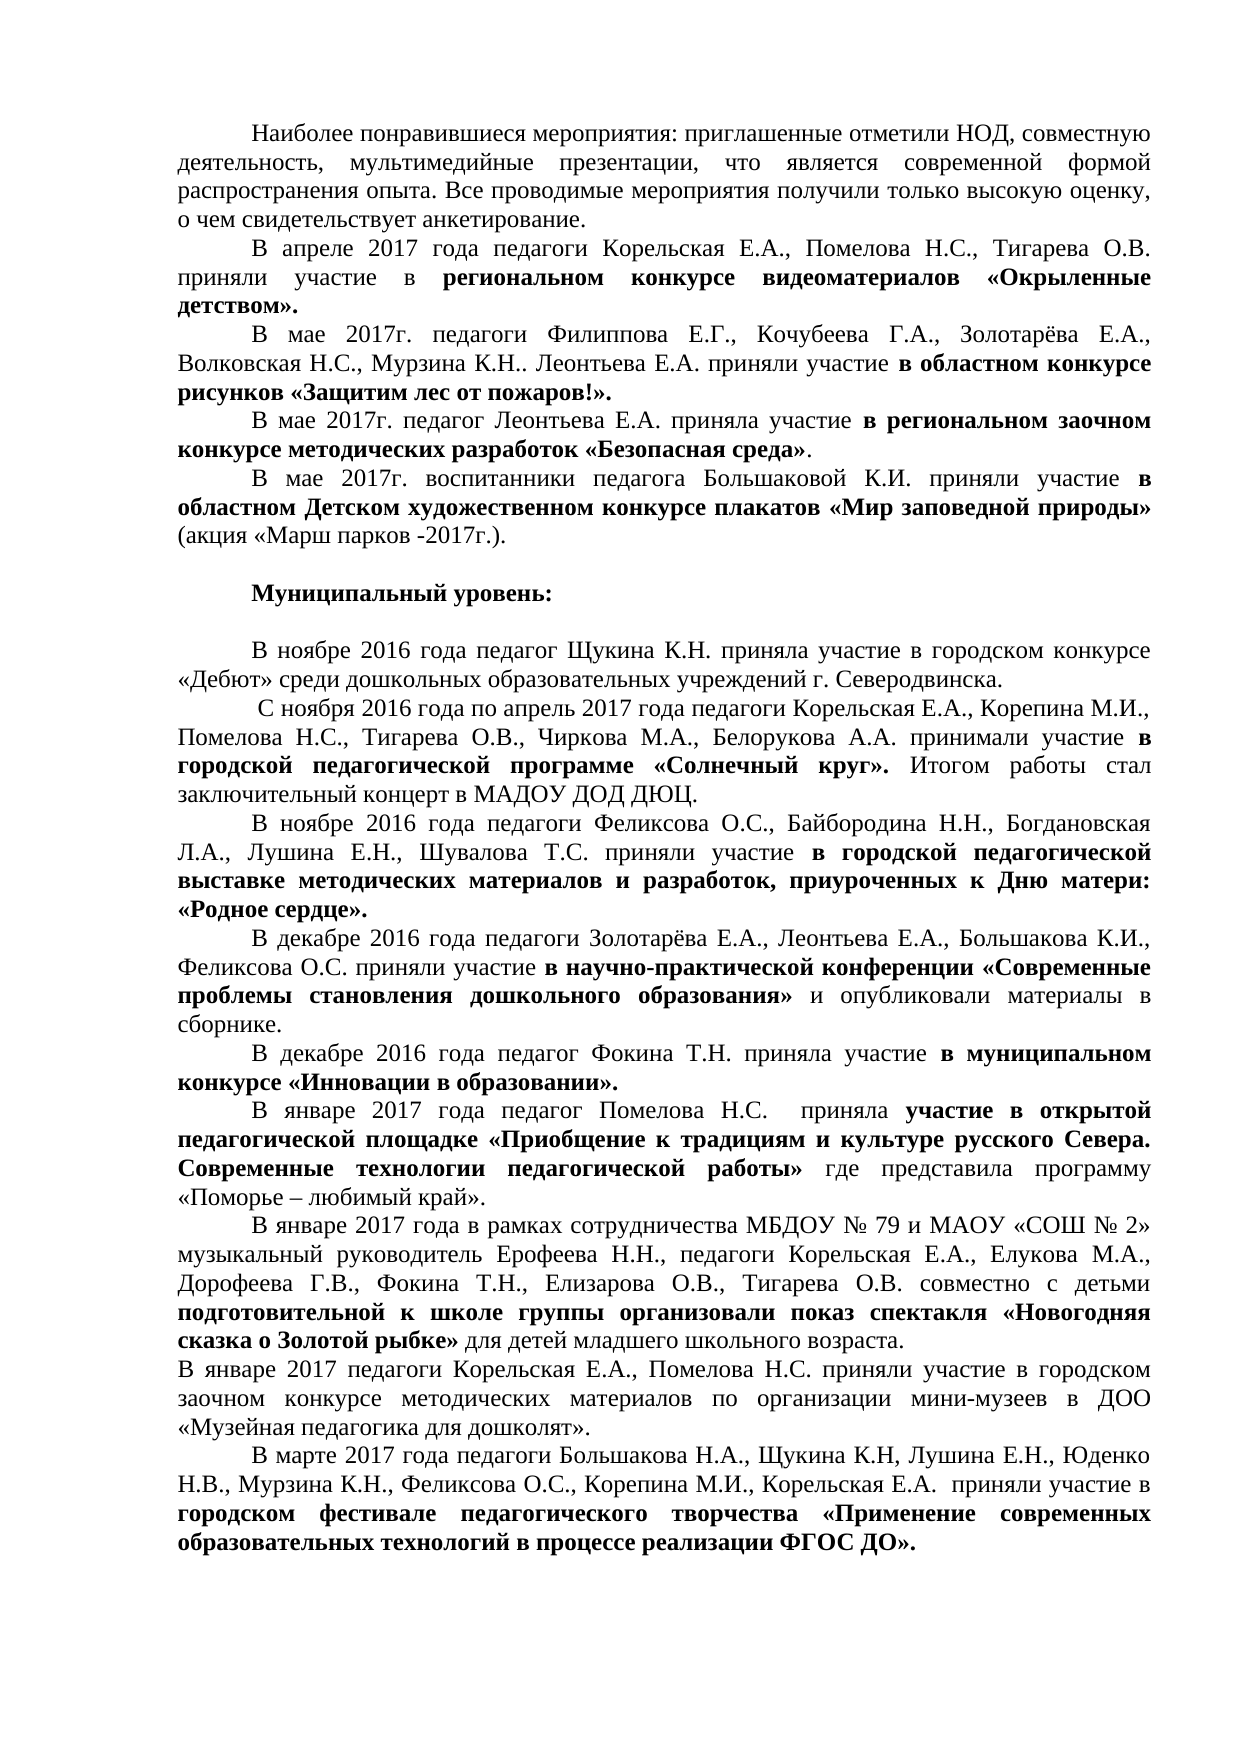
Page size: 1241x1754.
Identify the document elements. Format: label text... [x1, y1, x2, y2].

text В апреле 2017 года педагоги Корельская Е.А., Помелова Н.С., Тигарева О.В. приняли участие в региональном конкурсе видеоматериалов «Окрыленные детством». [177, 233, 1152, 319]
text В январе 2017 года в рамках сотрудничества МБДОУ № 79 и МАОУ «СОШ № 2» музыкальный руководитель Ерофеева Н.Н., педагоги Корельская Е.А., Елукова М.А., Дорофеева Г.В., Фокина Т.Н., Елизарова О.В., Тигарева О.В. совместно с детьми подготовительной к школе группы организовали показ спектакля «Новогодняя сказка о Золотой рыбке» для детей младшего школьного возраста. [177, 1211, 1152, 1354]
text В мае 2017г. воспитанники педагога Большаковой К.И. приняли участие в областном Детском художественном конкурсе плакатов «Мир заповедной природы» (акция «Марш парков -2017г.). [177, 463, 1152, 549]
text Наиболее понравившиеся мероприятия: приглашенные отметили НОД, совместную деятельность, мультимедийные презентации, что является современной формой распространения опыта. Все проводимые мероприятия получили только высокую оценку, о чем свидетельствует анкетирование. [177, 118, 1152, 233]
text В январе 2017 года педагог Помелова Н.С. приняла участие в открытой педагогической площадке «Приобщение к традициям и культуре русского Севера. Современные технологии педагогической работы» где представила программу «Поморье – любимый край». [177, 1096, 1152, 1211]
text В мае 2017г. педагоги Филиппова Е.Г., Кочубеева Г.А., Золотарёва Е.А., Волковская Н.С., Мурзина К.Н.. Леонтьева Е.А. приняли участие в областном конкурсе рисунков «Защитим лес от пожаров!». [177, 319, 1152, 406]
text В марте 2017 года педагоги Большакова Н.А., Щукина К.Н, Лушина Е.Н., Юденко Н.В., Мурзина К.Н., Феликсова О.С., Корепина М.И., Корельская Е.А. приняли участие в городском фестивале педагогического творчества «Применение современных образовательных технологий в процессе реализации ФГОС ДО». [177, 1441, 1152, 1556]
text В ноябре 2016 года педагоги Феликсова О.С., Байбородина Н.Н., Богдановская Л.А., Лушина Е.Н., Шувалова Т.С. приняли участие в городской педагогической выставке методических материалов и разработок, приуроченных к Дню матери: «Родное сердце». [177, 808, 1152, 923]
text В ноябре 2016 года педагог Щукина К.Н. приняла участие в городском конкурсе «Дебют» среди дошкольных образовательных учреждений г. Северодвинска. [177, 636, 1152, 693]
text В январе 2017 педагоги Корельская Е.А., Помелова Н.С. приняли участие в городском заочном конкурсе методических материалов по организации мини-музеев в ДОО «Музейная педагогика для дошколят». [177, 1354, 1152, 1441]
text С ноября 2016 года по апрель 2017 года педагоги Корельская Е.А., Корепина М.И., Помелова Н.С., Тигарева О.В., Чиркова М.А., Белорукова А.А. принимали участие в городской педагогической программе «Солнечный круг». Итогом работы стал заключительный концерт в МАДОУ ДОД ДЮЦ. [177, 693, 1152, 808]
text Муниципальный уровень: [177, 578, 1152, 607]
text В мае 2017г. педагог Леонтьева Е.А. приняла участие в региональном заочном конкурсе методических разработок «Безопасная среда». [177, 406, 1152, 463]
text В декабре 2016 года педагоги Золотарёва Е.А., Леонтьева Е.А., Большакова К.И., Феликсова О.С. приняли участие в научно-практической конференции «Современные проблемы становления дошкольного образования» и опубликовали материалы в сборнике. [177, 923, 1152, 1038]
text В декабре 2016 года педагог Фокина Т.Н. приняла участие в муниципальном конкурсе «Инновации в образовании». [177, 1038, 1152, 1096]
